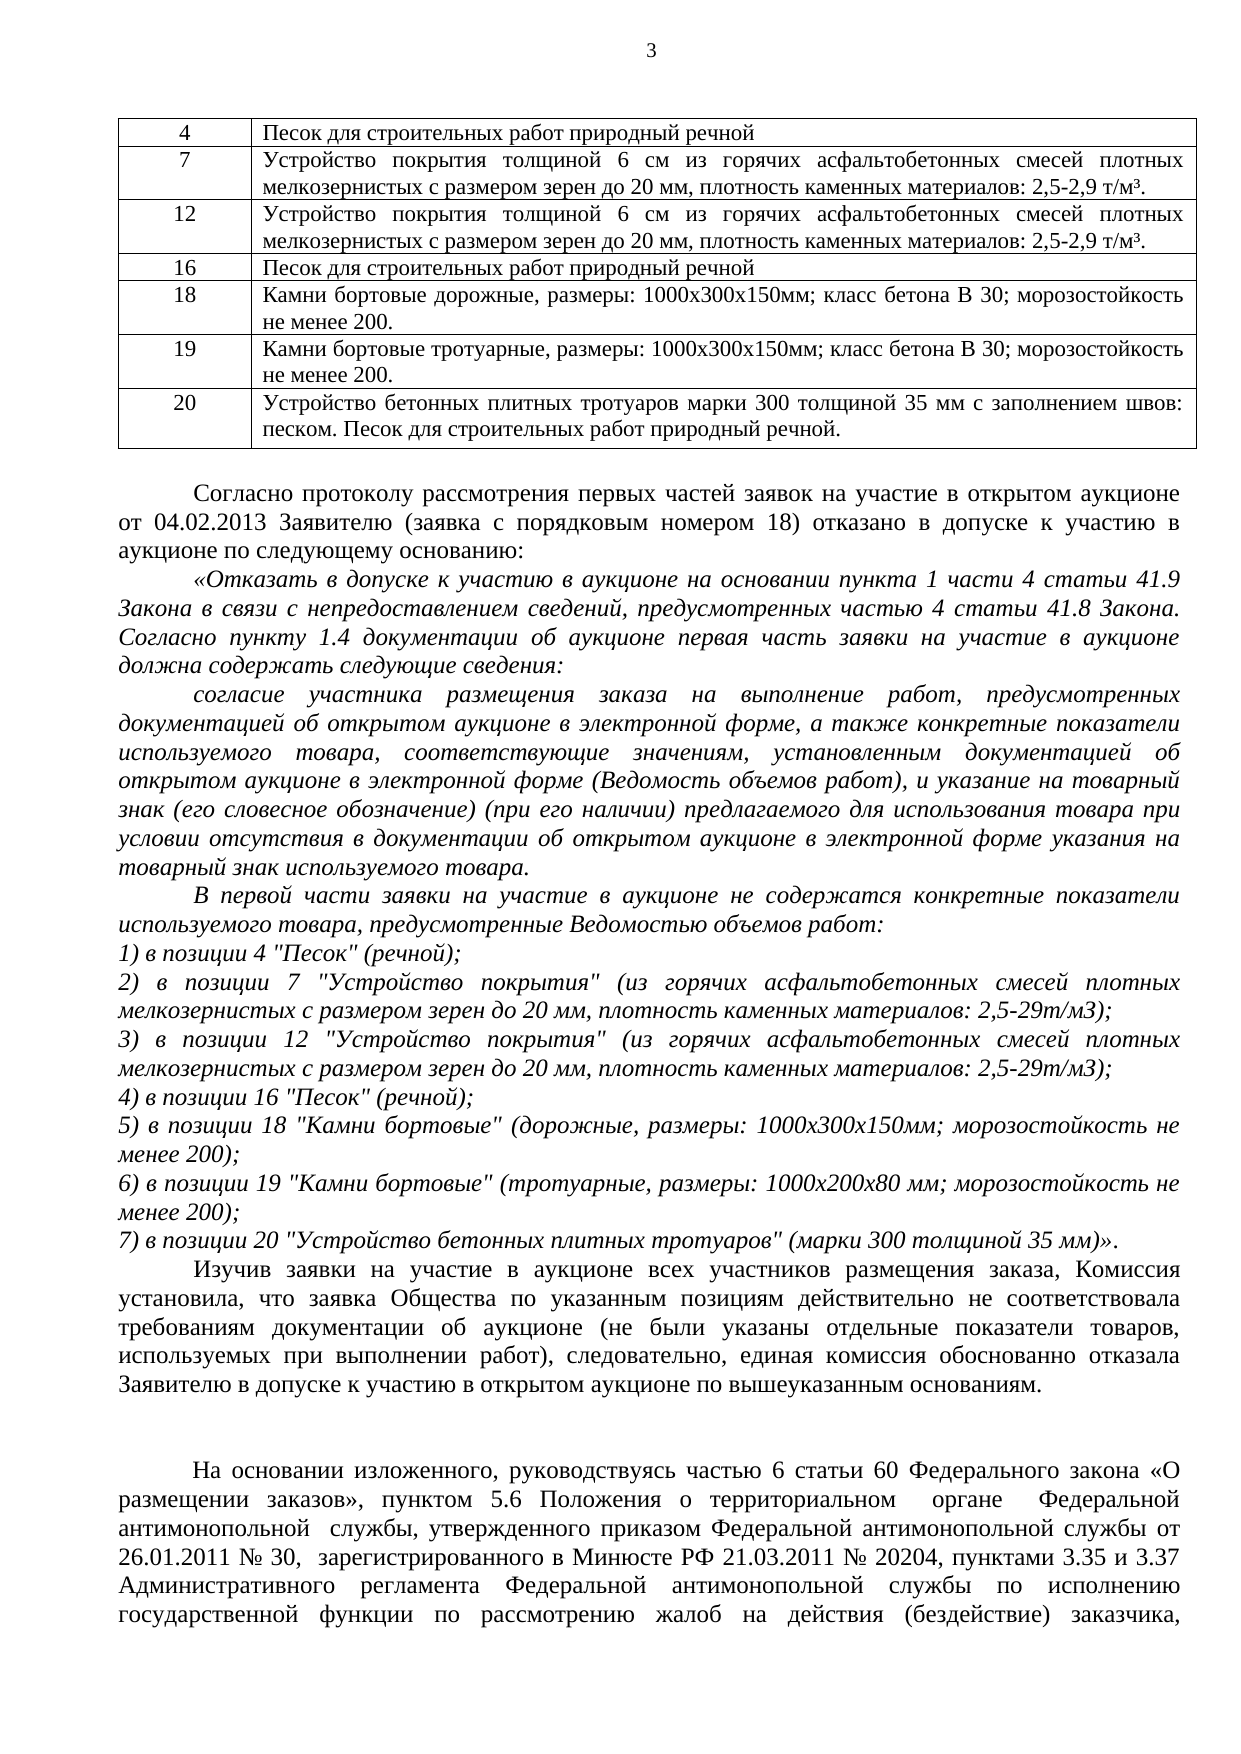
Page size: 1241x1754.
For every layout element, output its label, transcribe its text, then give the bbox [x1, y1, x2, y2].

text 7) в позиции 20 "Устройство бетонных плитных тротуаров" (марки 300 толщиной 35 мм)». [118, 1226, 1181, 1254]
table_cell Камни бортовые тротуарные, размеры: 1000х300х150мм; класс бетона В 30; морозостойкость не менее 200. [252, 335, 1196, 388]
table_cell 16 [119, 254, 251, 280]
text Согласно протоколу рассмотрения первых частей заявок на участие в открытом аукционе от 04.02.2013 Заявителю (заявка с порядковым номером 18) отказано в допуске к участию в аукционе по следующему основанию: [118, 478, 1181, 564]
table_cell Устройство покрытия толщиной 6 см из горячих асфальтобетонных смесей плотных мелкозернистых с размером зерен до 20 мм, плотность каменных материалов: 2,5-2,9 т/м³. [252, 200, 1196, 253]
text В первой части заявки на участие в аукционе не содержатся конкретные показатели используемого товара, предусмотренные Ведомостью объемов работ: [118, 881, 1181, 938]
table_cell 18 [119, 281, 251, 334]
text 5) в позиции 18 "Камни бортовые" (дорожные, размеры: 1000x300x150мм; морозостойкость не менее 200); [118, 1111, 1181, 1168]
text 6) в позиции 19 "Камни бортовые" (тротуарные, размеры: 1000x200x80 мм; морозостойкость не менее 200); [118, 1168, 1181, 1226]
table_cell Камни бортовые дорожные, размеры: 1000х300х150мм; класс бетона В 30; морозостойкость не менее 200. [252, 281, 1196, 334]
table_cell Устройство покрытия толщиной 6 см из горячих асфальтобетонных смесей плотных мелкозернистых с размером зерен до 20 мм, плотность каменных материалов: 2,5-2,9 т/м³. [252, 147, 1196, 199]
text 2) в позиции 7 "Устройство покрытия" (из горячих асфальтобетонных смесей плотных мелкозернистых с размером зерен до 20 мм, плотность каменных материалов: 2,5-29т/мЗ); [118, 967, 1181, 1024]
table_cell 12 [119, 200, 251, 253]
table_cell Песок для строительных работ природный речной [252, 119, 1196, 146]
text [118, 1456, 1181, 1628]
table_cell 19 [119, 335, 251, 388]
text Изучив заявки на участие в аукционе всех участников размещения заказа, Комиссия установила, что заявка Общества по указанным позициям действительно не соответствовала требованиям документации об аукционе (не были указаны отдельные показатели товаров, используемых при выполнении работ), следовательно, единая комиссия обоснованно отказала Заявителю в допуске к участию в открытом аукционе по вышеуказанным основаниям. [118, 1254, 1181, 1398]
text 3) в позиции 12 "Устройство покрытия" (из горячих асфальтобетонных смесей плотных мелкозернистых с размером зерен до 20 мм, плотность каменных материалов: 2,5-29т/мЗ); [118, 1024, 1181, 1082]
table_cell 4 [119, 119, 251, 146]
table_cell Песок для строительных работ природный речной [252, 254, 1196, 280]
text 1) в позиции 4 "Песок" (речной); [118, 938, 1181, 967]
text «Отказать в допуске к участию в аукционе на основании пункта 1 части 4 статьи 41.9 Закона в связи с непредоставлением сведений, предусмотренных частью 4 статьи 41.8 Закона. Согласно пункту 1.4 документации об аукционе первая часть заявки на участие в аукционе должна содержать следующие сведения: [118, 564, 1181, 679]
table_cell 7 [119, 147, 251, 199]
text 4) в позиции 16 "Песок" (речной); [118, 1082, 1181, 1111]
table_cell Устройство бетонных плитных тротуаров марки 300 толщиной 35 мм с заполнением швов: песком. Песок для строительных работ природный речной. [252, 389, 1196, 448]
table_cell 20 [119, 389, 251, 448]
text согласие участника размещения заказа на выполнение работ, предусмотренных документацией об открытом аукционе в электронной форме, а также конкретные показатели используемого товара, соответствующие значениям, установленным документацией об открытом аукционе в электронной форме (Ведомость объемов работ), и указание на товарный знак (его словесное обозначение) (при его наличии) предлагаемого для использования товара при условии отсутствия в документации об открытом аукционе в электронной форме указания на товарный знак используемого товара. [118, 679, 1181, 881]
